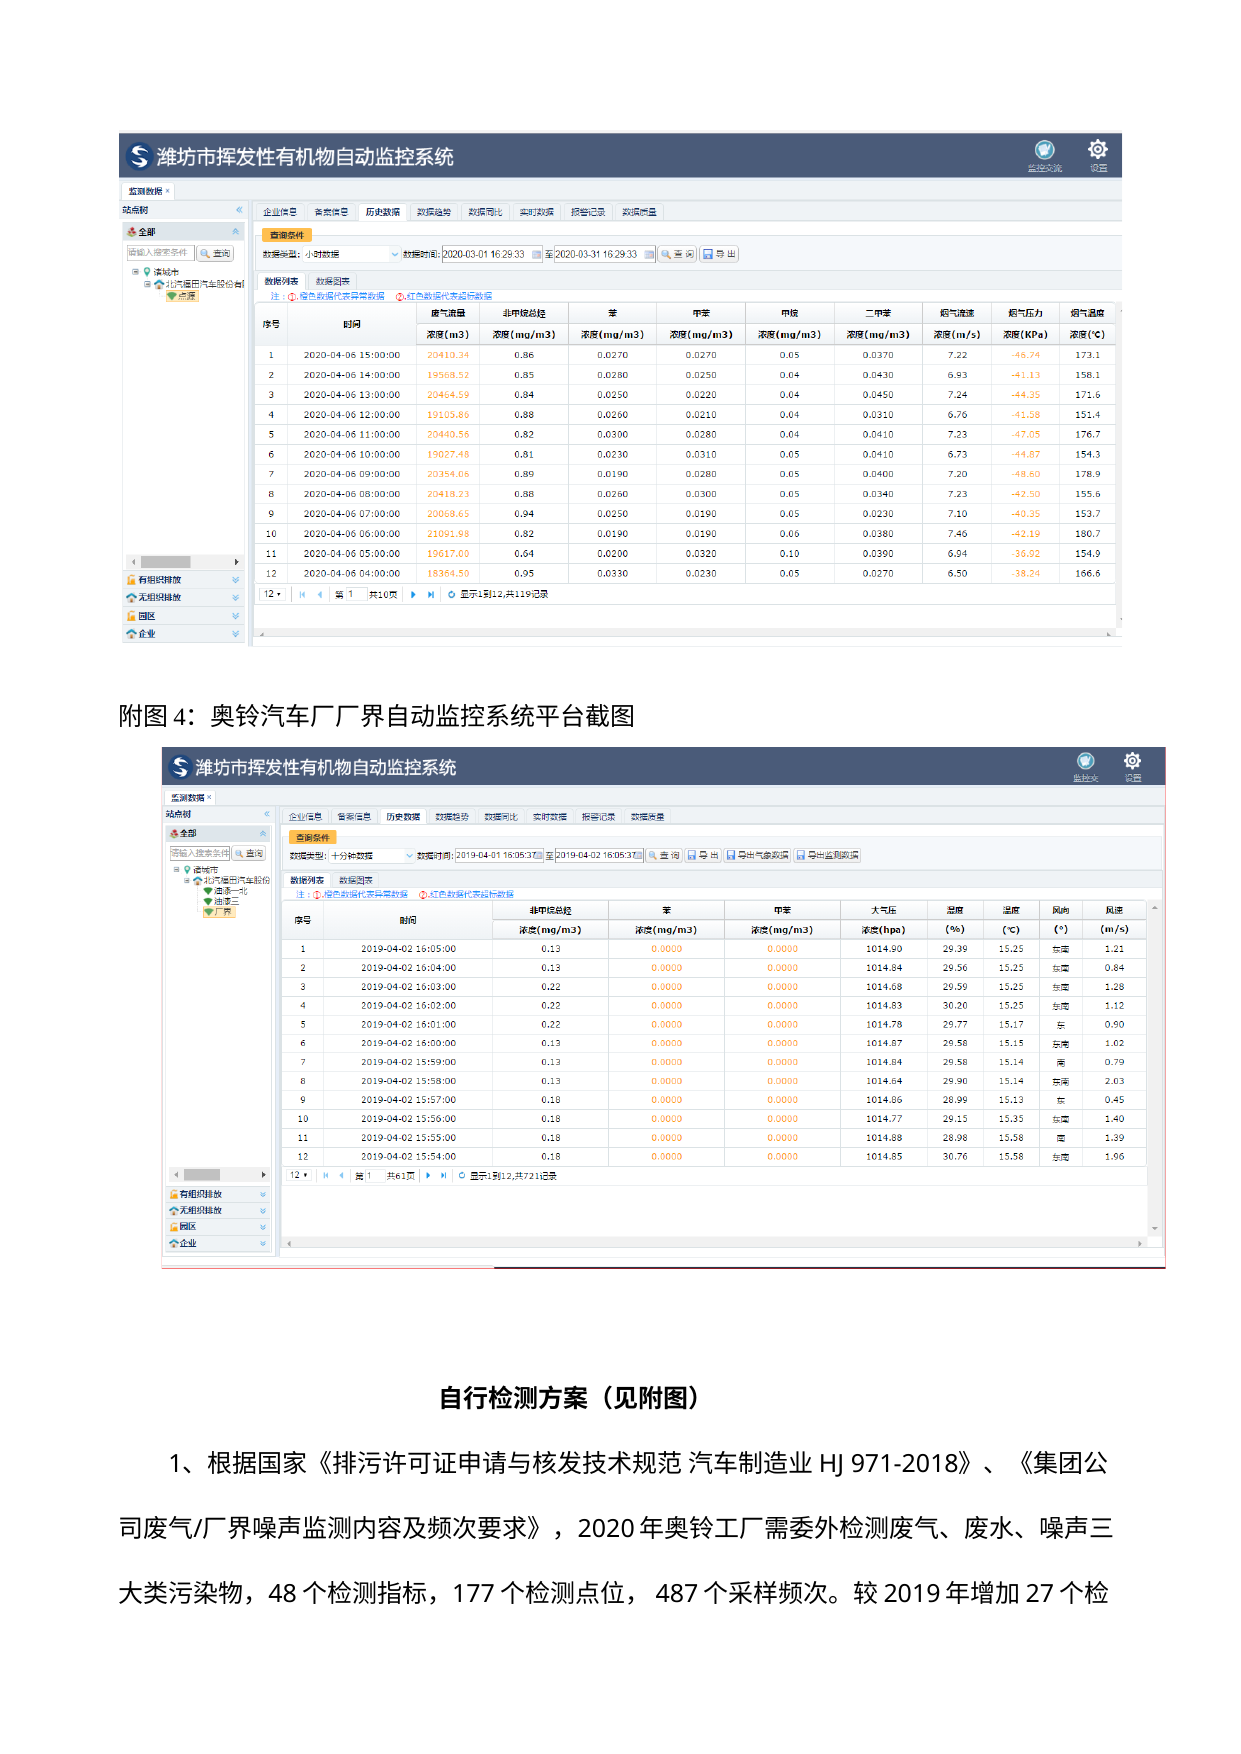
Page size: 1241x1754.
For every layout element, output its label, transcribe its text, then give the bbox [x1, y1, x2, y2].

text 附图4：奥铃汽车厂厂界自动监控系统平台截图 [118, 682, 1122, 747]
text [118, 1429, 1122, 1624]
picture [161, 747, 1166, 1269]
picture [118, 129, 1123, 647]
list 自行检测方案（见附图） [162, 1364, 1122, 1429]
